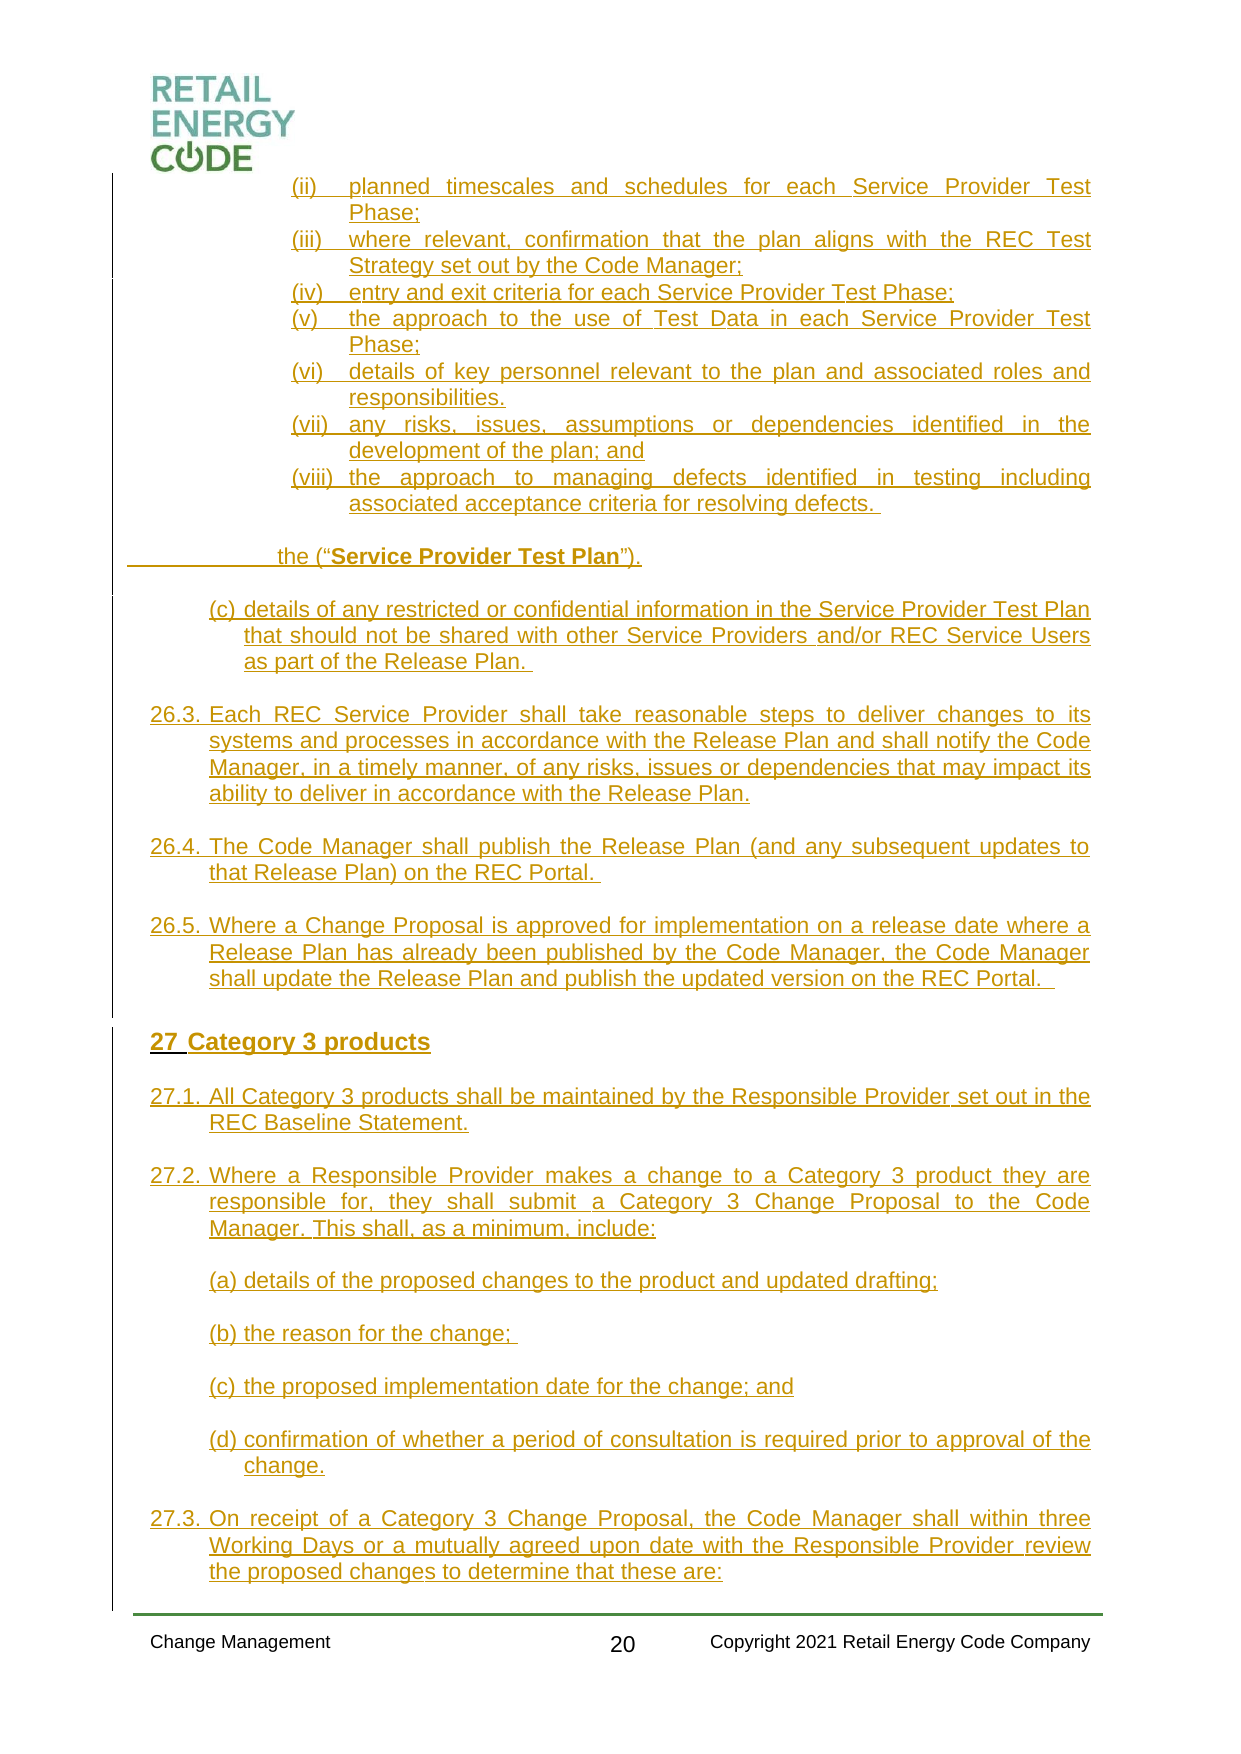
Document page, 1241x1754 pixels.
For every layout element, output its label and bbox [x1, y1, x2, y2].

picture [150, 73, 296, 174]
